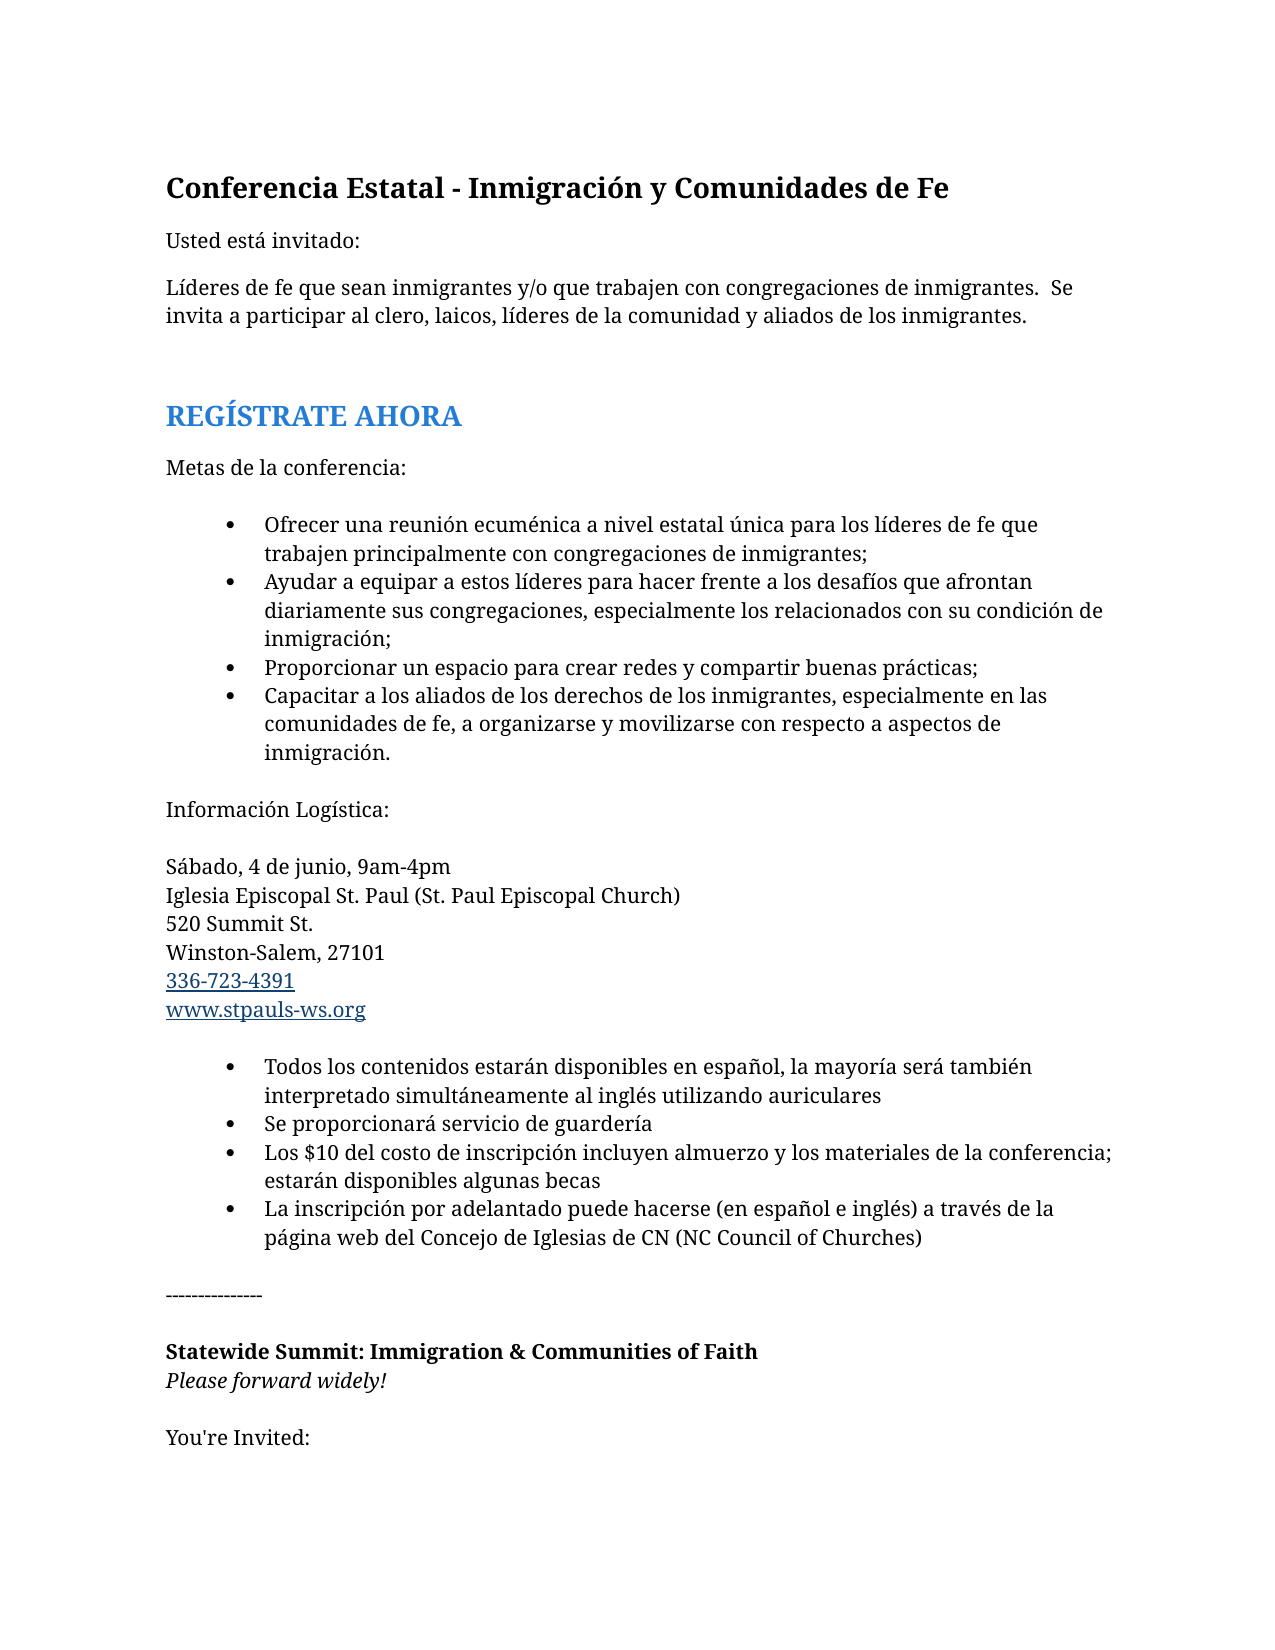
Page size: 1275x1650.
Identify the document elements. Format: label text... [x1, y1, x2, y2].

text Usted está invitado: [166, 226, 1117, 254]
list Proporcionar un espacio para crear redes y compartir buenas prácticas; [227, 653, 1117, 681]
text www.stpauls-ws.org [166, 995, 1117, 1023]
text REGÍSTRATE AHORA [166, 396, 1117, 434]
list Todos los contenidos estarán disponibles en español, la mayoría será también interpretado simultáneamente al inglés utilizando auriculares [227, 1052, 1117, 1109]
text Información Logística: [166, 796, 1117, 824]
text 520 Summit St. [166, 909, 1117, 938]
text Iglesia Episcopal St. Paul (St. Paul Episcopal Church) [166, 881, 1117, 909]
text Statewide Summit: Immigration & Communities of Faith [166, 1337, 1117, 1366]
list Capacitar a los aliados de los derechos de los inmigrantes, especialmente en las comunidades de fe, a organizarse y movilizarse con respecto a aspectos de inmigración. [227, 681, 1117, 766]
list La inscripción por adelantado puede hacerse (en español e inglés) a través de la página web del Concejo de Iglesias de CN (NC Council of Churches) [227, 1194, 1117, 1251]
text Líderes de fe que sean inmigrantes y/o que trabajen con congregaciones de inmigrantes. Se invita a participar al clero, laicos, líderes de la comunidad y aliados de los inmigrantes. [166, 273, 1117, 330]
list Los $10 del costo de inscripción incluyen almuerzo y los materiales de la conferencia; estarán disponibles algunas becas [227, 1138, 1117, 1194]
text --------------- [166, 1281, 1117, 1309]
list Ofrecer una reunión ecuménica a nivel estatal única para los líderes de fe que trabajen principalmente con congregaciones de inmigrantes; [227, 511, 1117, 567]
text Conferencia Estatal - Inmigración y Comunidades de Fe [166, 169, 1117, 207]
text Metas de la conferencia: [166, 453, 1117, 481]
text Sábado, 4 de junio, 9am-4pm [166, 852, 1117, 881]
text 336-723-4391 [166, 966, 1117, 995]
list Ayudar a equipar a estos líderes para hacer frente a los desafíos que afrontan diariamente sus congregaciones, especialmente los relacionados con su condición de inmigración; [227, 567, 1117, 653]
list Se proporcionará servicio de guardería [227, 1109, 1117, 1138]
text Winston-Salem, 27101 [166, 938, 1117, 966]
text Please forward widely! [166, 1366, 1117, 1394]
text You're Invited: [166, 1423, 1117, 1451]
